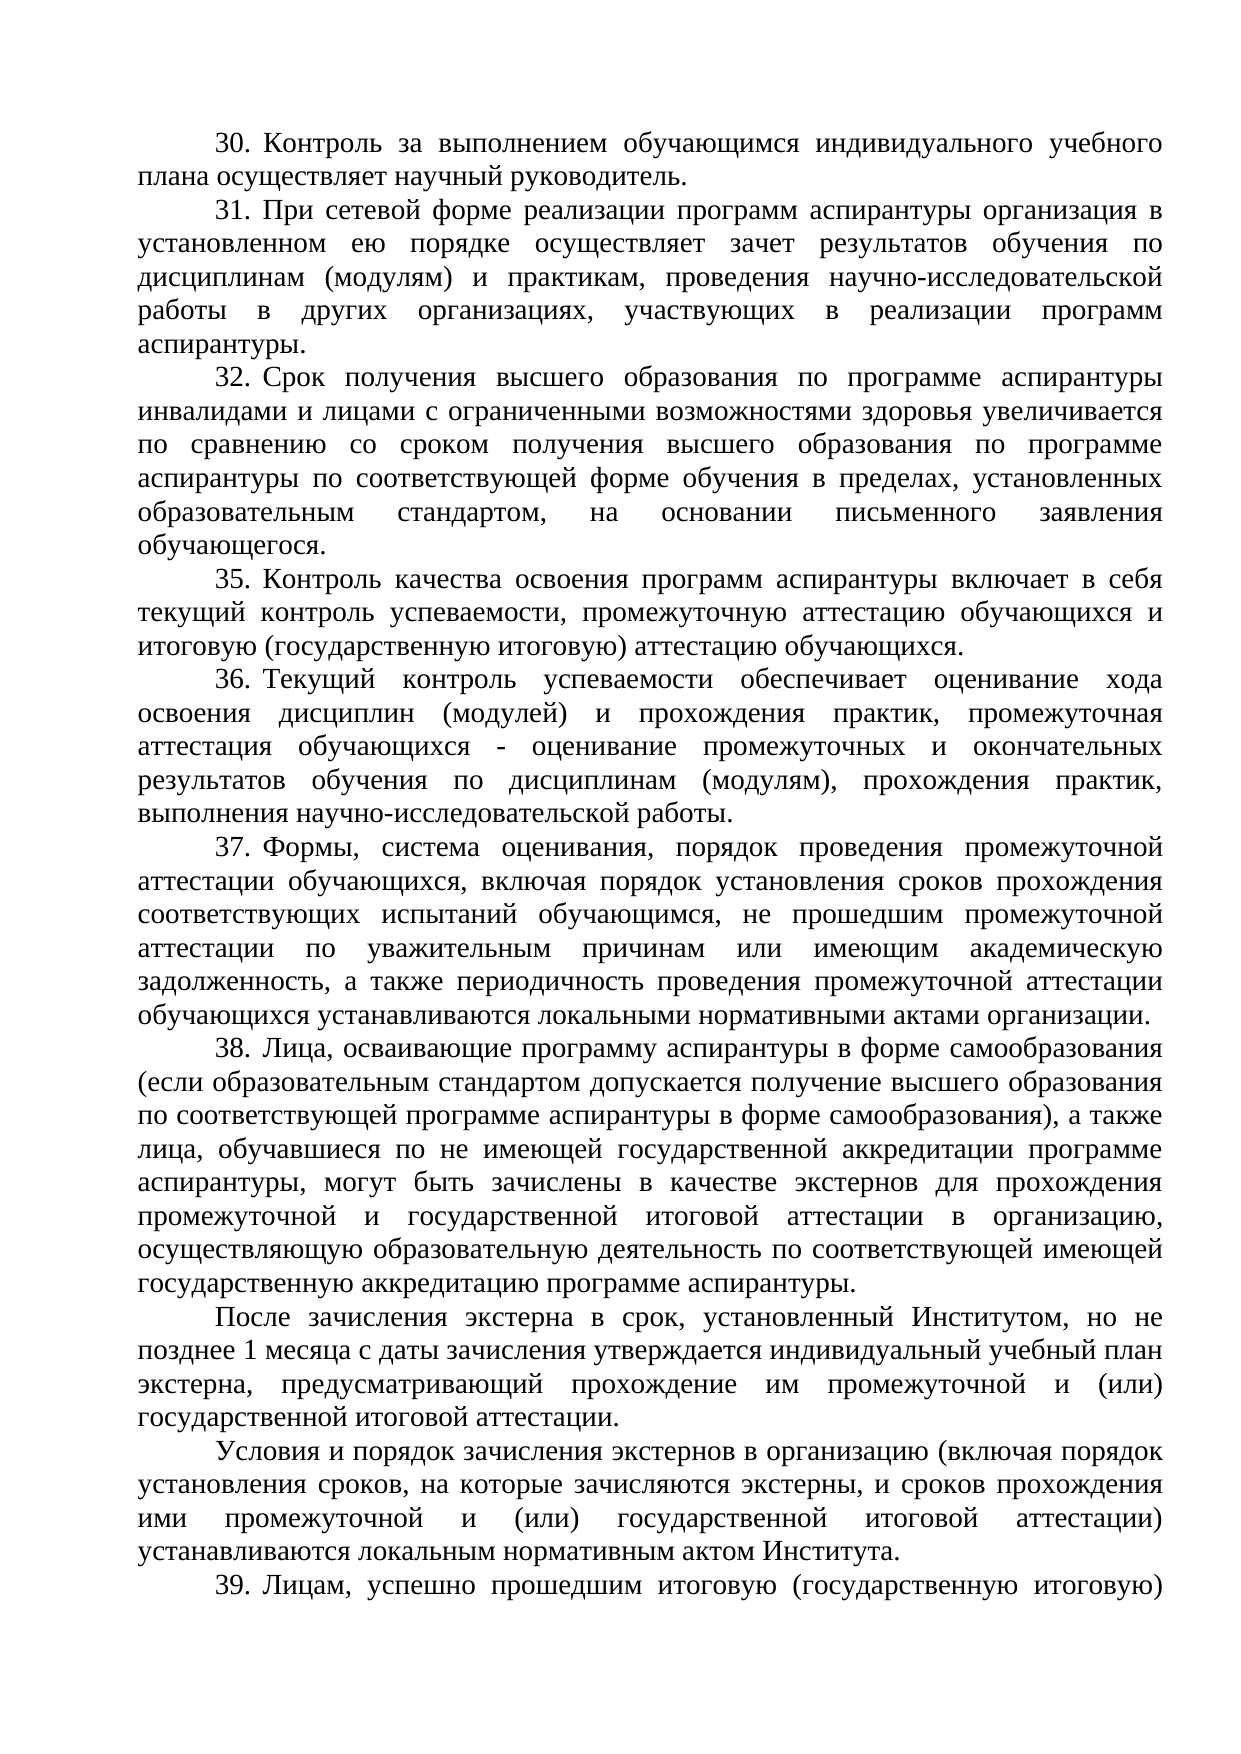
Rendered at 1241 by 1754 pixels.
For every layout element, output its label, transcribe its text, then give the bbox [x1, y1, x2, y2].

list Текущий контроль успеваемости обеспечивает оценивание хода освоения дисциплин (модулей) и прохождения практик, промежуточная аттестация обучающихся - оценивание промежуточных и окончательных результатов обучения по дисциплинам (модулям), прохождения практик, выполнения научно-исследовательской работы. [137, 662, 1163, 830]
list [137, 1568, 1163, 1601]
list Контроль качества освоения программ аспирантуры включает в себя текущий контроль успеваемости, промежуточную аттестацию обучающихся и итоговую (государственную итоговую) аттестацию обучающихся. [137, 561, 1163, 662]
list При сетевой форме реализации программ аспирантуры организация в установленном ею порядке осуществляет зачет результатов обучения по дисциплинам (модулям) и практикам, проведения научно-исследовательской работы в других организациях, участвующих в реализации программ аспирантуры. [137, 192, 1163, 360]
list Контроль за выполнением обучающимся индивидуального учебного плана осуществляет научный руководитель. [137, 125, 1163, 192]
text Условия и порядок зачисления экстернов в организацию (включая порядок установления сроков, на которые зачисляются экстерны, и сроков прохождения ими промежуточной и (или) государственной итоговой аттестации) устанавливаются локальным нормативным актом Института. [137, 1433, 1163, 1568]
list Срок получения высшего образования по программе аспирантуры инвалидами и лицами с ограниченными возможностями здоровья увеличивается по сравнению со сроком получения высшего образования по программе аспирантуры по соответствующей форме обучения в пределах, установленных образовательным стандартом, на основании письменного заявления обучающегося. [137, 360, 1163, 561]
text После зачисления экстерна в срок, установленный Институтом, но не позднее 1 месяца с даты зачисления утверждается индивидуальный учебный план экстерна, предусматривающий прохождение им промежуточной и (или) государственной итоговой аттестации. [137, 1299, 1163, 1433]
list Лица, осваивающие программу аспирантуры в форме самообразования (если образовательным стандартом допускается получение высшего образования по соответствующей программе аспирантуры в форме самообразования), а также лица, обучавшиеся по не имеющей государственной аккредитации программе аспирантуры, могут быть зачислены в качестве экстернов для прохождения промежуточной и государственной итоговой аттестации в организацию, осуществляющую образовательную деятельность по соответствующей имеющей государственную аккредитацию программе аспирантуры. [137, 1031, 1163, 1299]
list Формы, система оценивания, порядок проведения промежуточной аттестации обучающихся, включая порядок установления сроков прохождения соответствующих испытаний обучающимся, не прошедшим промежуточной аттестации по уважительным причинам или имеющим академическую задолженность, а также периодичность проведения промежуточной аттестации обучающихся устанавливаются локальными нормативными актами организации. [137, 830, 1163, 1031]
